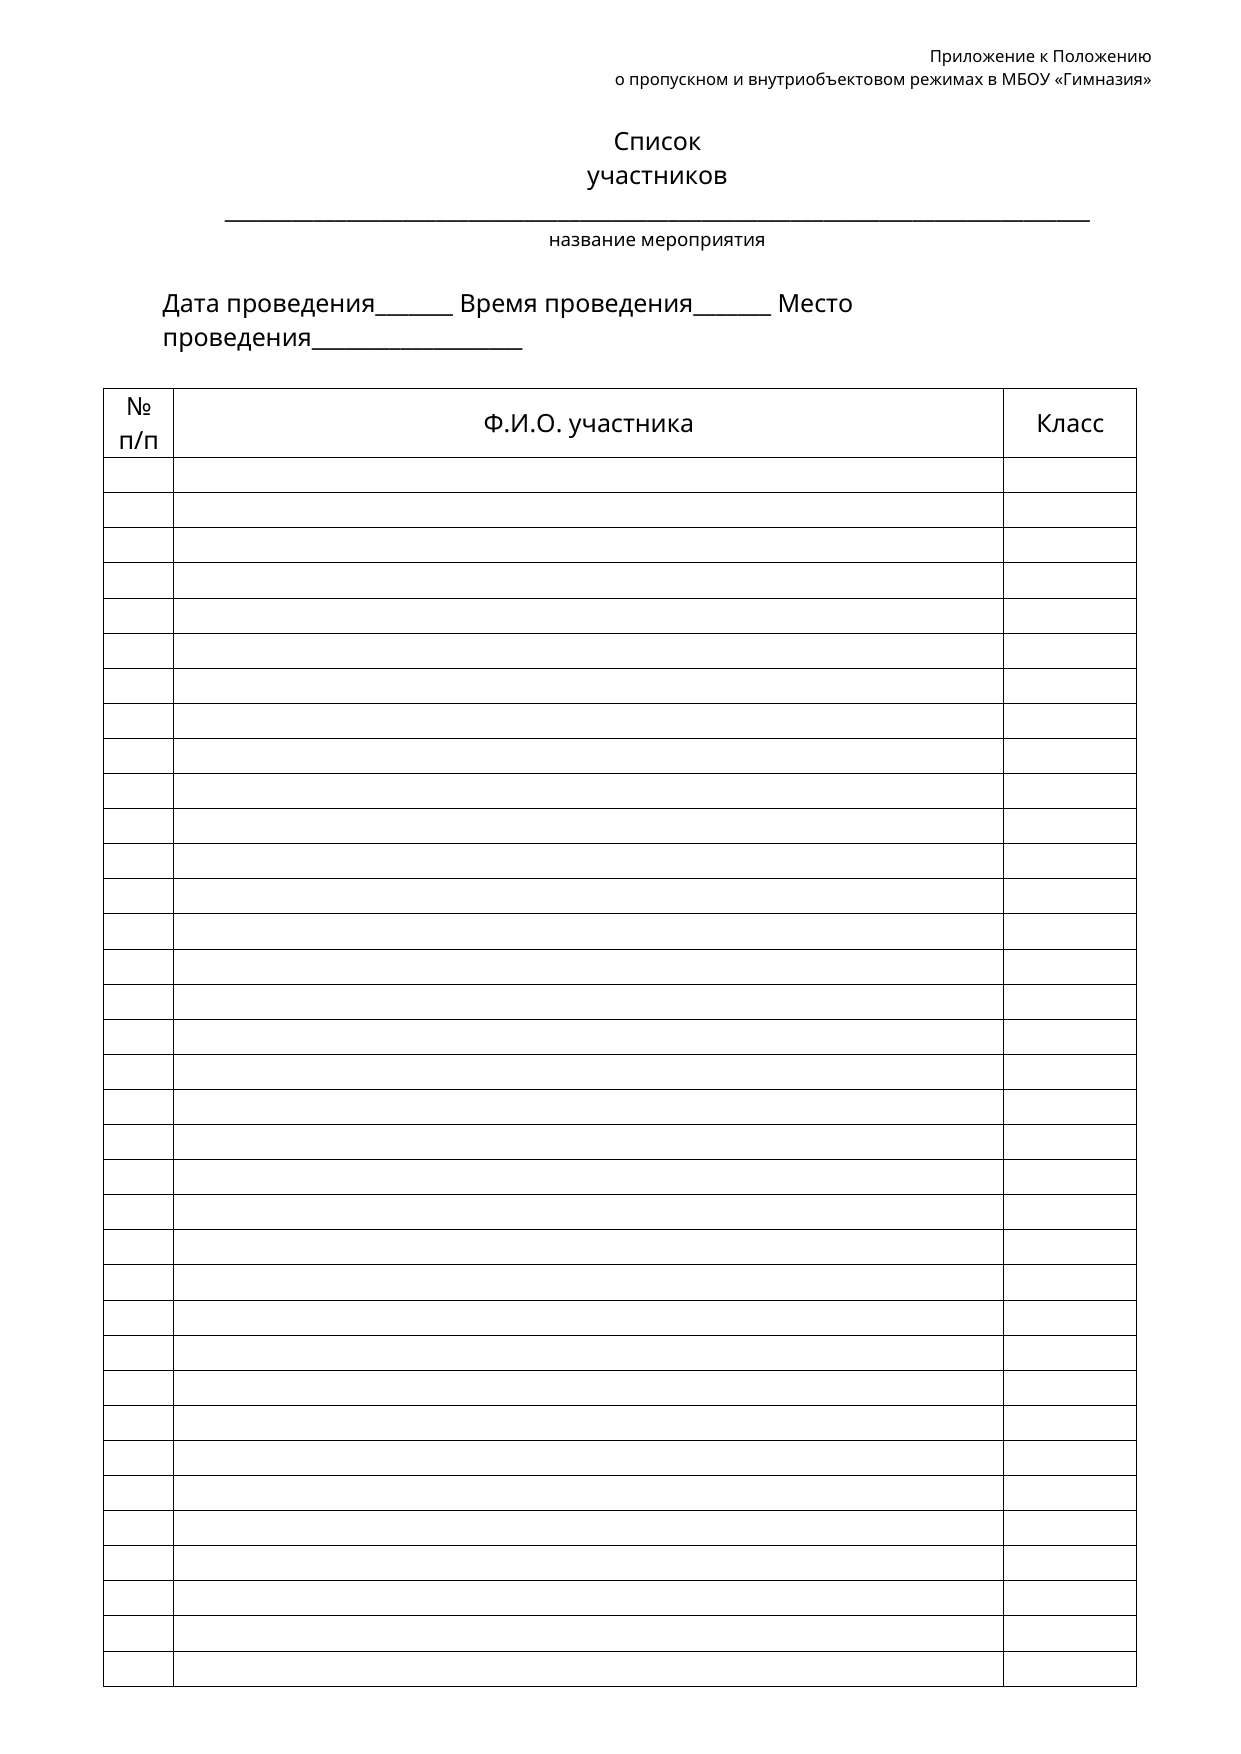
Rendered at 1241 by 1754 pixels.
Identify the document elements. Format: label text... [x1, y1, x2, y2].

text название мероприятия [162, 226, 1152, 252]
table_cell [104, 1371, 173, 1405]
text ______________________________________________________________________________ [162, 192, 1152, 226]
table_cell [104, 1652, 173, 1686]
table_cell [174, 950, 1003, 983]
table_cell [1004, 1476, 1136, 1510]
table_cell [174, 1616, 1003, 1651]
table_cell [104, 493, 173, 527]
table_cell [104, 914, 173, 948]
table_cell [104, 844, 173, 878]
table_cell [1004, 879, 1136, 913]
table_cell [104, 1336, 173, 1370]
table_cell [1004, 528, 1136, 562]
table_cell [174, 1195, 1003, 1229]
table_cell [1004, 669, 1136, 703]
table_cell [174, 1055, 1003, 1089]
table_cell [1004, 1581, 1136, 1615]
table_cell [104, 1301, 173, 1334]
table_cell [104, 1125, 173, 1159]
table_cell [1004, 1371, 1136, 1405]
table_cell [174, 1546, 1003, 1580]
table_cell [174, 809, 1003, 843]
table_cell [104, 1546, 173, 1580]
table_cell [174, 634, 1003, 668]
table_cell [1004, 809, 1136, 843]
table_cell [104, 985, 173, 1019]
table_cell [104, 1090, 173, 1124]
table_cell [1004, 1652, 1136, 1686]
table_cell [174, 1476, 1003, 1510]
table_cell [174, 704, 1003, 738]
table_cell [104, 774, 173, 808]
table_cell [1004, 1546, 1136, 1580]
table_cell [174, 493, 1003, 527]
table_cell [1004, 1301, 1136, 1334]
table_header Класс [1004, 389, 1136, 457]
table_header № п/п [104, 389, 173, 457]
table_cell [104, 1511, 173, 1545]
table_cell [1004, 634, 1136, 668]
table_cell [1004, 1616, 1136, 1651]
table_cell [174, 844, 1003, 878]
table_cell [1004, 1020, 1136, 1054]
table_cell [104, 1230, 173, 1264]
table_cell [174, 1371, 1003, 1405]
table_cell [1004, 914, 1136, 948]
table_cell [1004, 704, 1136, 738]
table_cell [174, 1265, 1003, 1299]
table_cell [174, 1581, 1003, 1615]
table_cell [104, 1441, 173, 1475]
table_cell [104, 1265, 173, 1299]
table_cell [1004, 950, 1136, 983]
table_cell [104, 739, 173, 773]
table_cell [104, 669, 173, 703]
table_cell [174, 1301, 1003, 1334]
table_cell [1004, 774, 1136, 808]
table_cell [174, 1652, 1003, 1686]
table_cell [174, 1160, 1003, 1194]
table_cell [104, 1055, 173, 1089]
table_cell [1004, 493, 1136, 527]
table_cell [104, 1195, 173, 1229]
table_cell [104, 704, 173, 738]
table_cell [174, 599, 1003, 632]
table_cell [174, 1511, 1003, 1545]
table_cell [104, 458, 173, 492]
table_cell [104, 563, 173, 597]
table_cell [174, 458, 1003, 492]
table_cell [174, 1336, 1003, 1370]
table_cell [174, 669, 1003, 703]
table_cell [174, 1125, 1003, 1159]
text Приложение к Положению [162, 44, 1152, 67]
table_cell [1004, 1336, 1136, 1370]
table_cell [1004, 458, 1136, 492]
table_cell [174, 914, 1003, 948]
table_cell [1004, 1195, 1136, 1229]
table_cell [1004, 1230, 1136, 1264]
table_cell [104, 950, 173, 983]
table_cell [1004, 1511, 1136, 1545]
table_cell [104, 1406, 173, 1440]
table_header Ф.И.О. участника [174, 389, 1003, 457]
table_cell [1004, 1406, 1136, 1440]
table_cell [104, 879, 173, 913]
table_cell [174, 1090, 1003, 1124]
table_cell [104, 1616, 173, 1651]
table_cell [174, 528, 1003, 562]
table_cell [1004, 599, 1136, 632]
text участников [162, 158, 1152, 192]
table_cell [104, 1581, 173, 1615]
table_cell [1004, 1125, 1136, 1159]
table_cell [104, 1020, 173, 1054]
table_cell [1004, 1090, 1136, 1124]
table_cell [104, 809, 173, 843]
table_cell [174, 985, 1003, 1019]
table_cell [1004, 1441, 1136, 1475]
table_cell [1004, 985, 1136, 1019]
table_cell [1004, 844, 1136, 878]
text Список [162, 124, 1152, 158]
table_cell [104, 1476, 173, 1510]
text о пропускном и внутриобъектовом режимах в МБОУ «Гимназия» [103, 67, 1152, 90]
text Дата проведения_______ Время проведения_______ Место проведения___________________ [162, 286, 1152, 354]
table_cell [104, 1160, 173, 1194]
table_cell [174, 739, 1003, 773]
table_cell [1004, 1055, 1136, 1089]
table_cell [174, 774, 1003, 808]
table_cell [1004, 1265, 1136, 1299]
table_cell [174, 563, 1003, 597]
table_cell [104, 528, 173, 562]
table_cell [174, 1020, 1003, 1054]
table_cell [174, 1406, 1003, 1440]
table_cell [174, 1230, 1003, 1264]
table_cell [104, 599, 173, 632]
table_cell [104, 634, 173, 668]
table_cell [174, 1441, 1003, 1475]
table_cell [1004, 1160, 1136, 1194]
table_cell [1004, 563, 1136, 597]
table_cell [174, 879, 1003, 913]
table_cell [1004, 739, 1136, 773]
